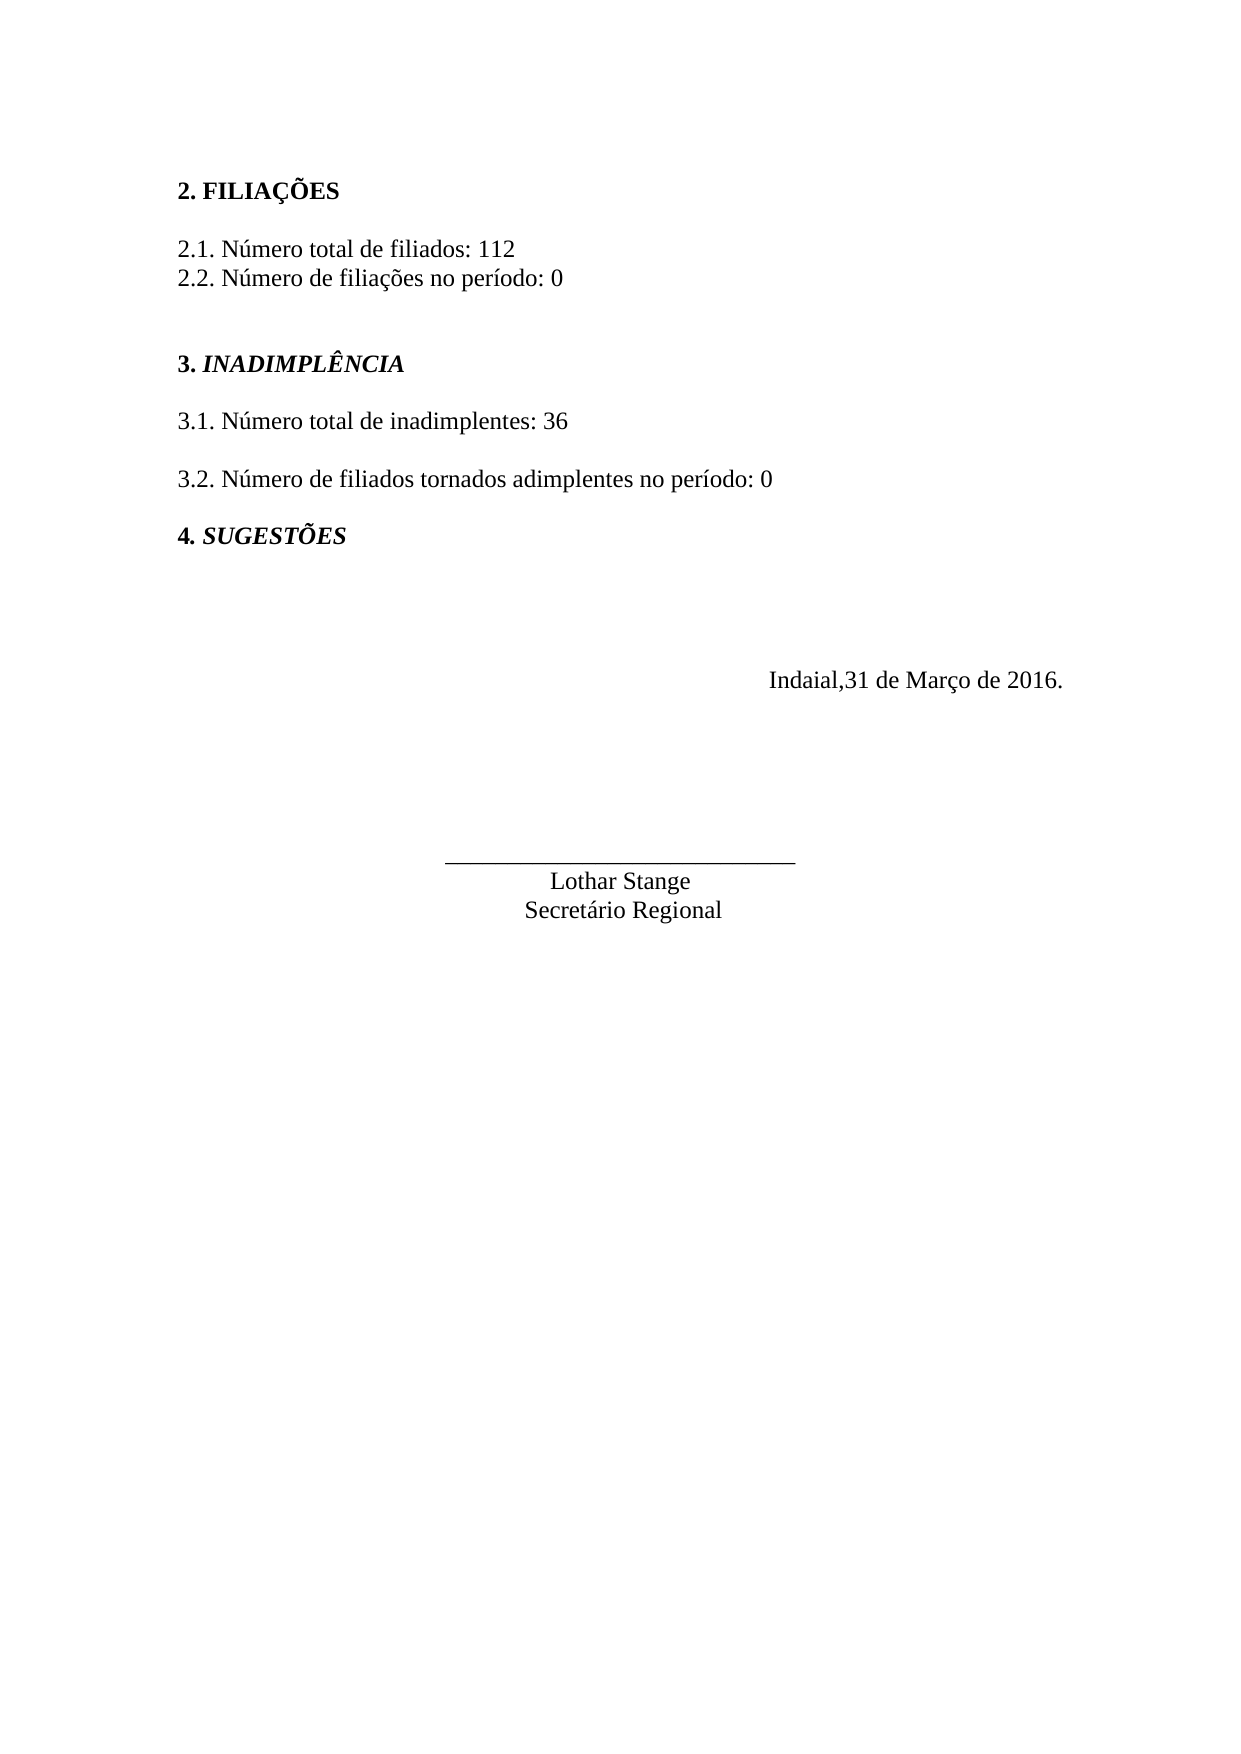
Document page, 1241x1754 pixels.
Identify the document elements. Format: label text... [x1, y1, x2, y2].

text Indaial,31 de Março de 2016. [177, 665, 1063, 694]
text 2.1. Número total de filiados: 112 [177, 234, 1063, 263]
text 2.2. Número de filiações no período: 0 [177, 263, 1063, 291]
text Lothar Stange [177, 866, 1063, 895]
text ____________________________ [177, 838, 1063, 866]
text 3.2. Número de filiados tornados adimplentes no período: 0 [177, 464, 1063, 493]
text 2. FILIAÇÕES [177, 176, 1063, 205]
text Secretário Regional [177, 895, 1063, 924]
text 3. INADIMPLÊNCIA [177, 349, 1063, 378]
text 4. SUGESTÕES [177, 521, 1063, 550]
text 3.1. Número total de inadimplentes: 36 [177, 406, 1063, 435]
